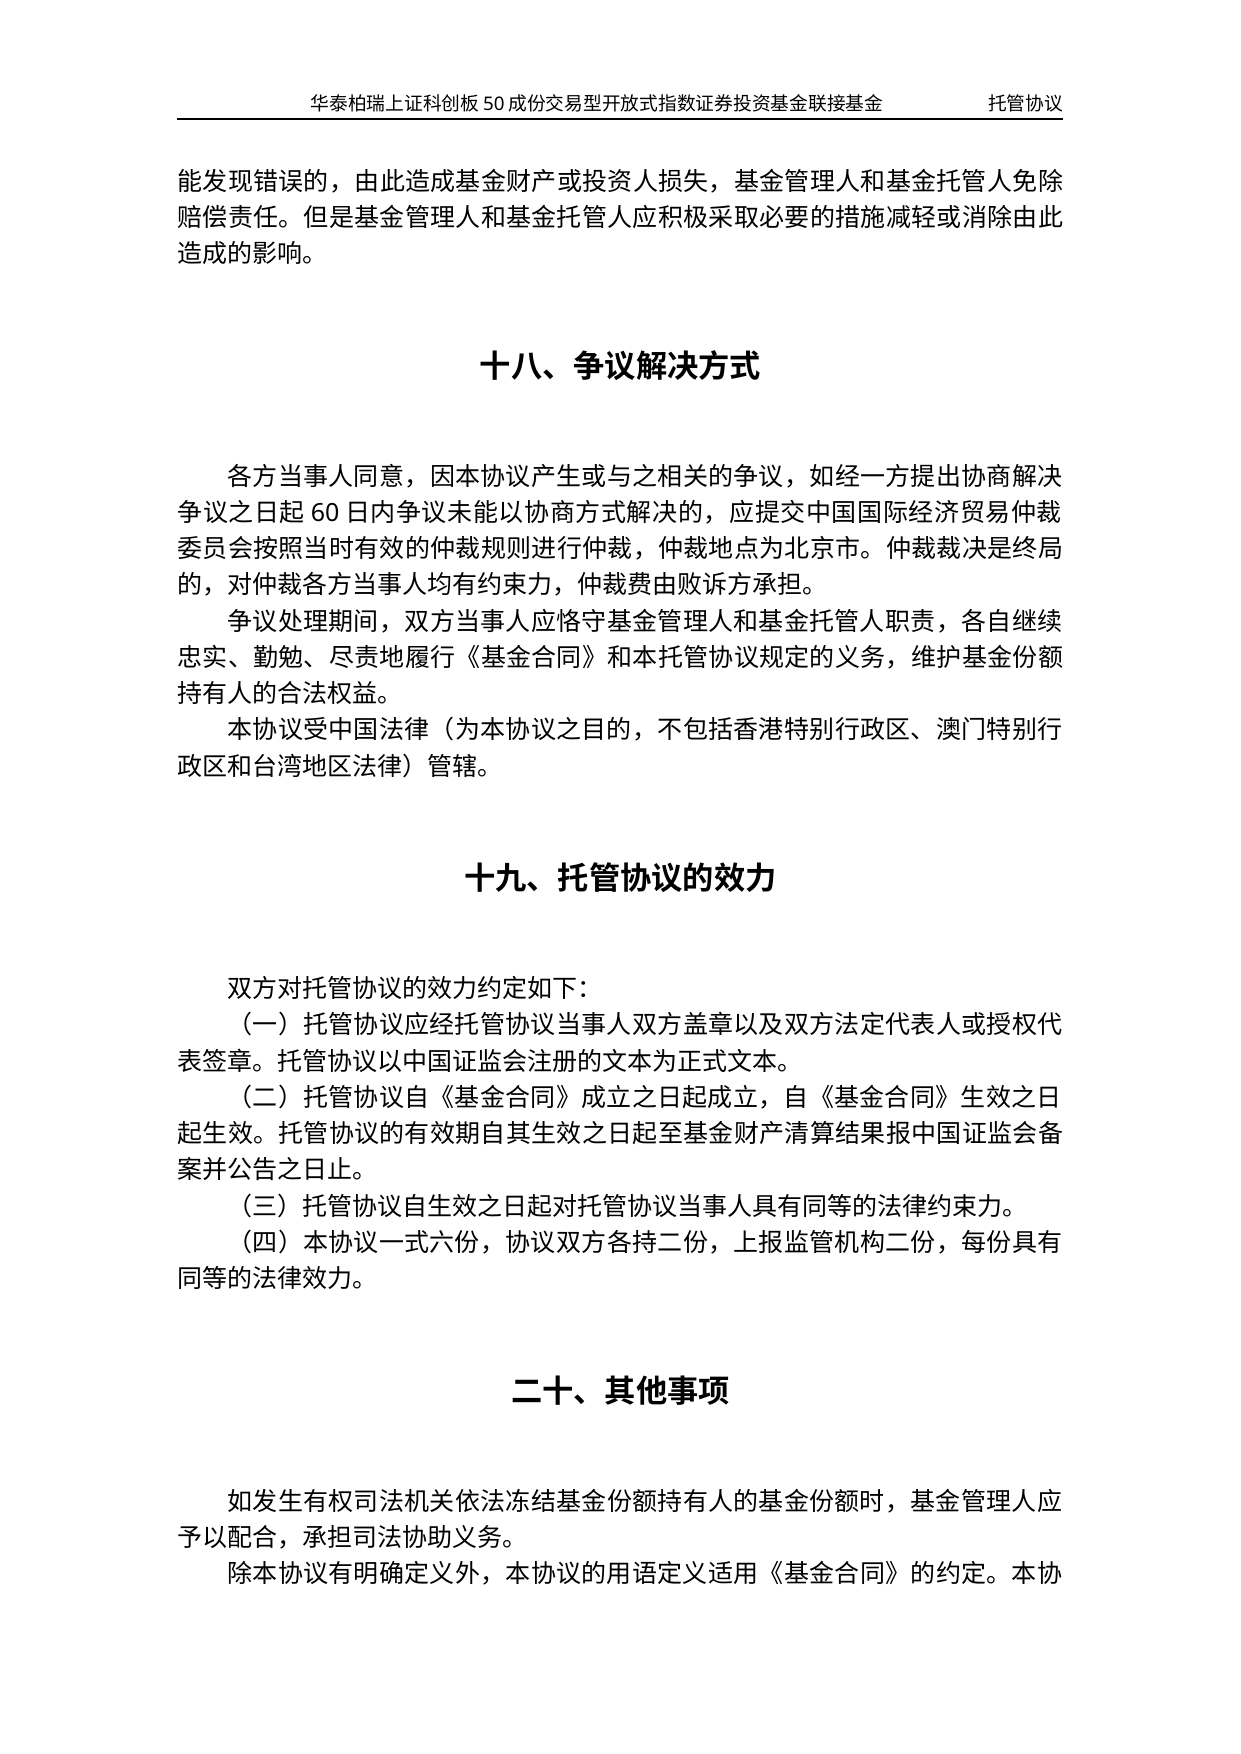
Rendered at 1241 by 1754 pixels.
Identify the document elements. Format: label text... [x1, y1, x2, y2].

text （一）托管协议应经托管协议当事人双方盖章以及双方法定代表人或授权代表签章。托管协议以中国证监会注册的文本为正式文本。 [177, 1005, 1063, 1077]
text 各方当事人同意，因本协议产生或与之相关的争议，如经一方提出协商解决争议之日起60日内争议未能以协商方式解决的，应提交中国国际经济贸易仲裁委员会按照当时有效的仲裁规则进行仲裁，仲裁地点为北京市。仲裁裁决是终局的，对仲裁各方当事人均有约束力，仲裁费由败诉方承担。 [177, 456, 1063, 601]
text （四）本协议一式六份，协议双方各持二份，上报监管机构二份，每份具有同等的法律效力。 [177, 1222, 1063, 1295]
subtitle 二十、其他事项 [177, 1356, 1063, 1421]
text （二）托管协议自《基金合同》成立之日起成立，自《基金合同》生效之日起生效。托管协议的有效期自其生效之日起至基金财产清算结果报中国证监会备案并公告之日止。 [177, 1077, 1063, 1186]
text 本协议受中国法律（为本协议之目的，不包括香港特别行政区、澳门特别行政区和台湾地区法律）管辖。 [177, 710, 1063, 782]
text 争议处理期间，双方当事人应恪守基金管理人和基金托管人职责，各自继续忠实、勤勉、尽责地履行《基金合同》和本托管协议规定的义务，维护基金份额持有人的合法权益。 [177, 601, 1063, 710]
text 双方对托管协议的效力约定如下： [177, 968, 1063, 1005]
text （三）托管协议自生效之日起对托管协议当事人具有同等的法律约束力。 [177, 1186, 1063, 1222]
subtitle 十九、托管协议的效力 [177, 843, 1063, 908]
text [177, 1553, 1063, 1590]
subtitle 十八、争议解决方式 [177, 331, 1063, 396]
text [177, 161, 1063, 270]
text 如发生有权司法机关依法冻结基金份额持有人的基金份额时，基金管理人应予以配合，承担司法协助义务。 [177, 1481, 1063, 1553]
